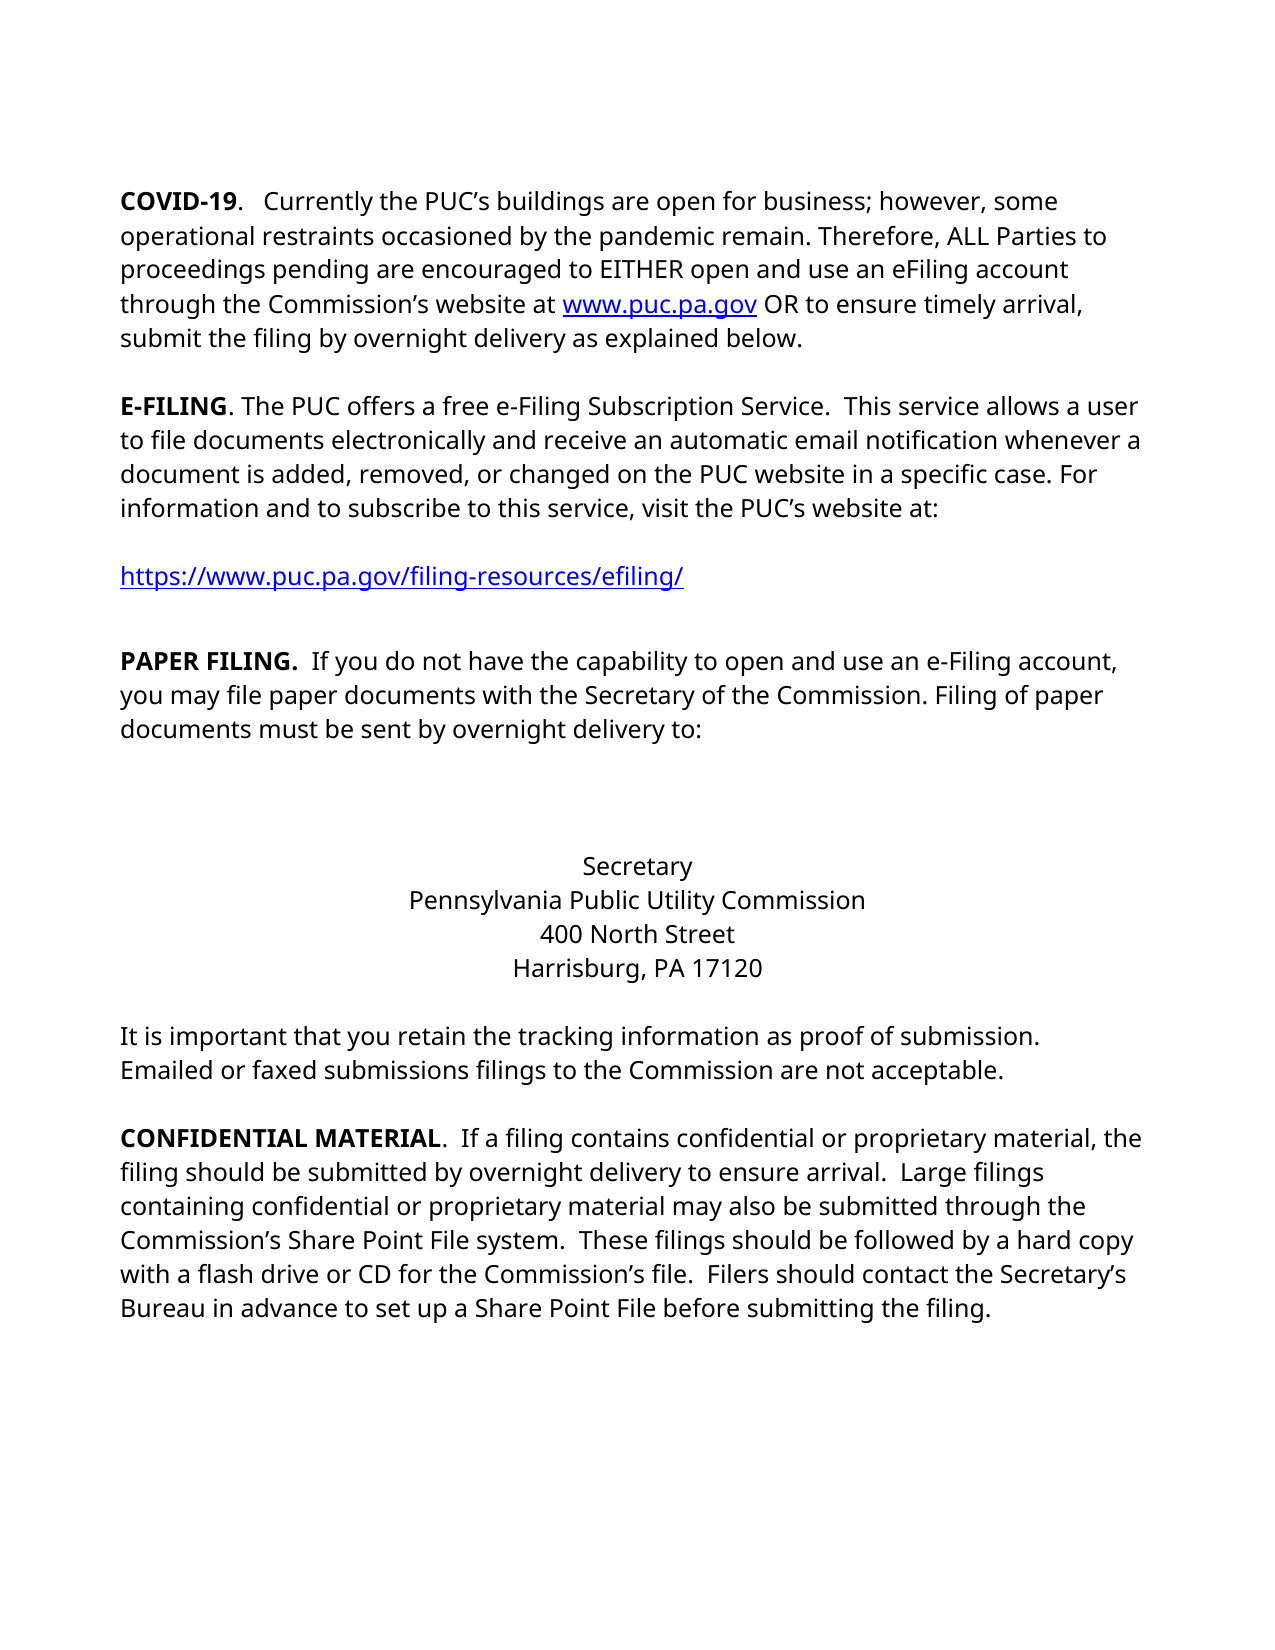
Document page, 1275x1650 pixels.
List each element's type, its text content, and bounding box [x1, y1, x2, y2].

text https://www.puc.pa.gov/filing-resources/efiling/ [120, 559, 1155, 593]
text It is important that you retain the tracking information as proof of submission. [120, 1018, 1155, 1053]
text Pennsylvania Public Utility Commission 400 North Street Harrisburg, PA 17120 [120, 882, 1155, 984]
text CONFIDENTIAL MATERIAL. If a filing contains confidential or proprietary material, the filing should be submitted by overnight delivery to ensure arrival. Large filings containing confidential or proprietary material may also be submitted through the Commission’s Share Point File system. These filings should be followed by a hard copy with a flash drive or CD for the Commission’s file. Filers should contact the Secretary’s Bureau in advance to set up a Share Point File before submitting the filing. [120, 1121, 1155, 1325]
text Emailed or faxed submissions filings to the Commission are not acceptable. [120, 1053, 1155, 1087]
text PAPER FILING. If you do not have the capability to open and use an e-Filing account, you may file paper documents with the Secretary of the Commission. Filing of paper documents must be sent by overnight delivery to: [120, 644, 1155, 746]
text Secretary [120, 848, 1155, 882]
text E-FILING. The PUC offers a free e-Filing Subscription Service. This service allows a user to file documents electronically and receive an automatic email notification whenever a document is added, removed, or changed on the PUC website in a specific case. For information and to subscribe to this service, visit the PUC’s website at: [120, 388, 1155, 525]
text COVID-19. Currently the PUC’s buildings are open for business; however, some operational restraints occasioned by the pandemic remain. Therefore, ALL Parties to proceedings pending are encouraged to EITHER open and use an eFiling account through the Commission’s website at www.puc.pa.gov OR to ensure timely arrival, submit the filing by overnight delivery as explained below. [120, 184, 1155, 354]
